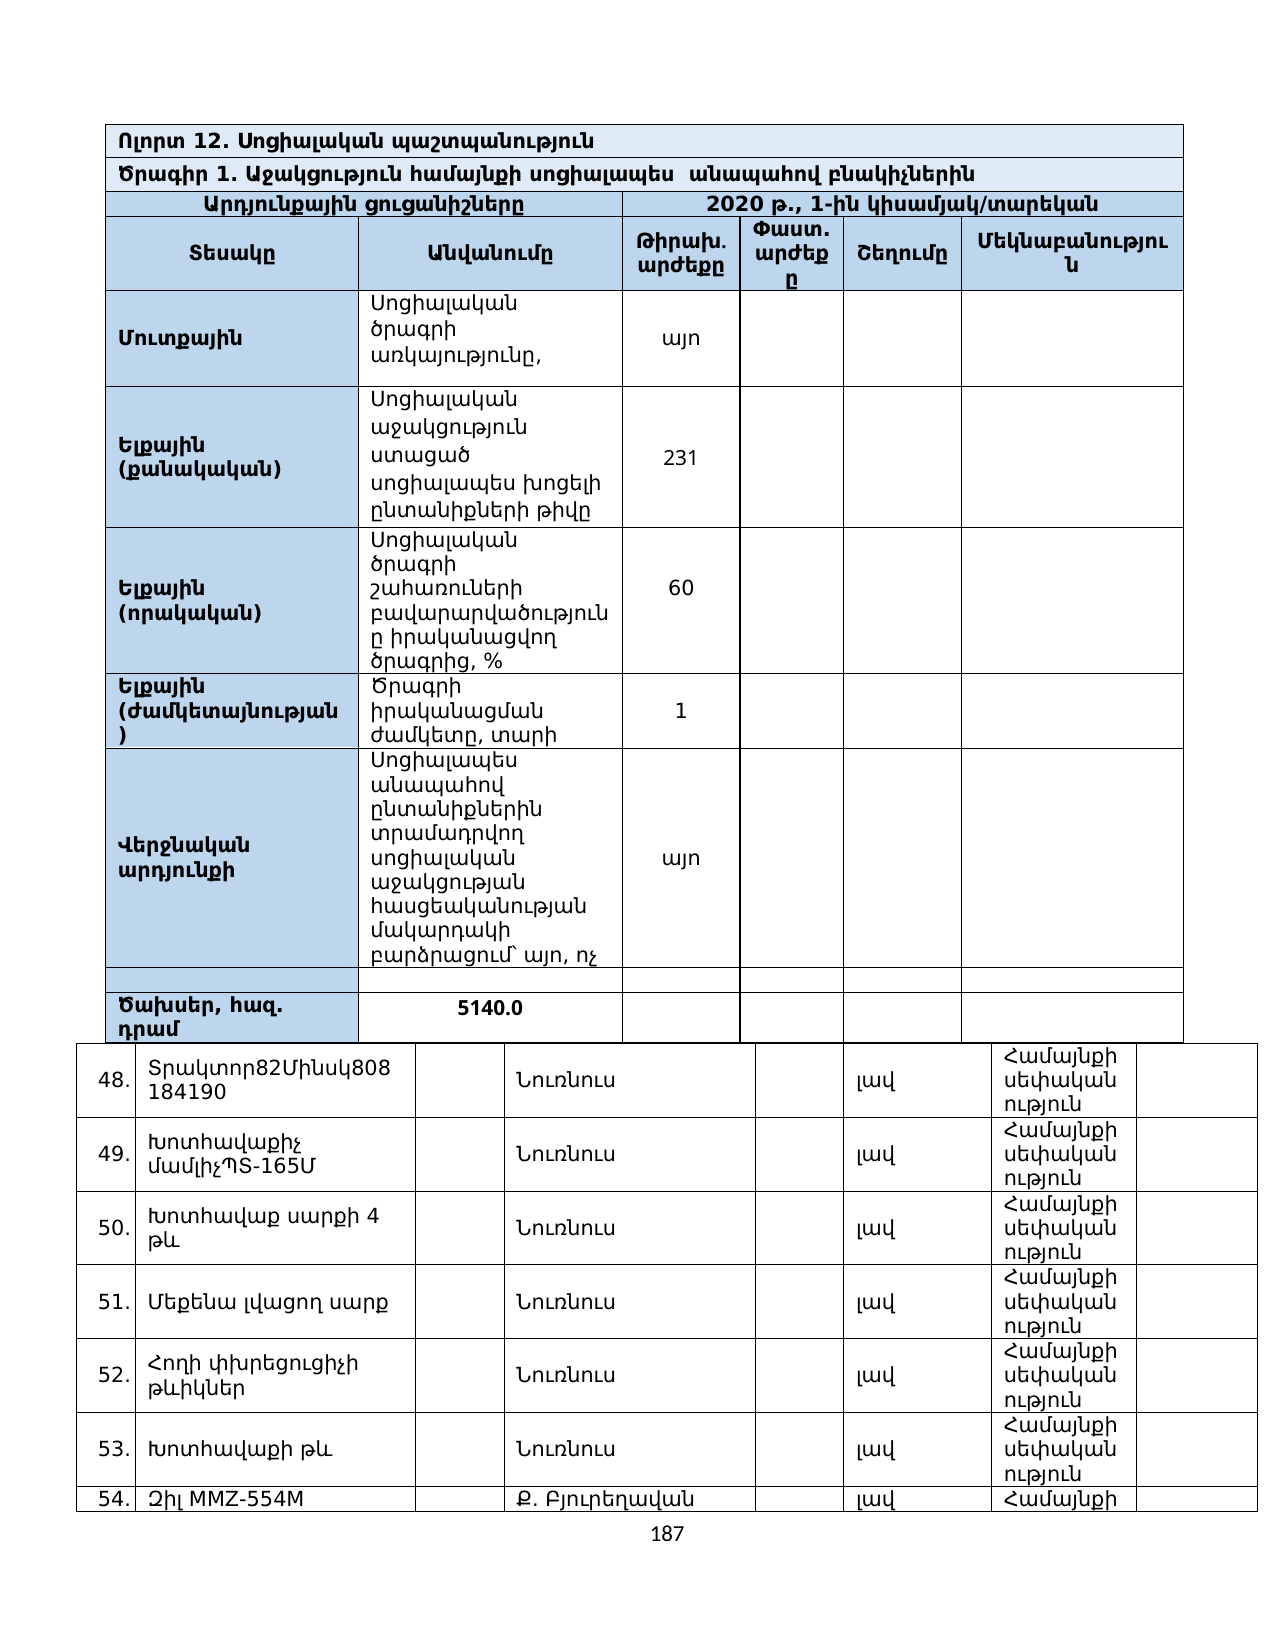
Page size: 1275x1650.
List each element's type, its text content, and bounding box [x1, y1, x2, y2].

table_cell [416, 1192, 504, 1264]
table_cell Համայնքի սեփականություն [992, 1118, 1136, 1191]
table_cell լավ [844, 1192, 991, 1264]
table_cell [1137, 1192, 1257, 1264]
table_cell լավ [844, 1118, 991, 1191]
table_cell Համայնքի սեփականություն [992, 1044, 1136, 1117]
table_cell [756, 1044, 843, 1117]
table_cell [756, 1487, 843, 1511]
table_cell [1137, 1118, 1257, 1191]
table_cell Տրակտոր82Մինսկ808184190 [136, 1044, 415, 1117]
table_cell [756, 1413, 843, 1486]
table_cell [756, 1339, 843, 1412]
table_cell [77, 1339, 135, 1412]
table_cell [77, 1192, 135, 1264]
table_cell Համայնքի սեփականություն [992, 1487, 1136, 1511]
table_cell Մեքենա լվացող սարք [136, 1265, 415, 1338]
table_cell Խոտհավաքիչ մամլիչՊՏ-165Մ [136, 1118, 415, 1191]
table_cell լավ [844, 1265, 991, 1338]
table_cell Նուռնուս [505, 1044, 755, 1117]
table_cell [1137, 1265, 1257, 1338]
table_cell [1137, 1413, 1257, 1486]
table_cell Խոտհավաքի թև [136, 1413, 415, 1486]
table_cell [416, 1487, 504, 1511]
table_cell Նուռնուս [505, 1339, 755, 1412]
table_cell [77, 1487, 135, 1511]
table_cell [1137, 1339, 1257, 1412]
table_cell [416, 1339, 504, 1412]
table_cell Նուռնուս [505, 1118, 755, 1191]
table_cell Զիլ MMZ-554M բեռնատար ինքնատափ [136, 1487, 415, 1511]
table_cell [416, 1265, 504, 1338]
table_cell Հողի փխրեցուցիչի թևիկներ [136, 1339, 415, 1412]
table_cell լավ [844, 1487, 991, 1511]
table_cell Նուռնուս [505, 1413, 755, 1486]
table_cell Նուռնուս [505, 1192, 755, 1264]
table_cell [77, 1413, 135, 1486]
table_cell Համայնքի սեփականություն [992, 1339, 1136, 1412]
table_cell Խոտհավաք սարքի 4 թև [136, 1192, 415, 1264]
table_cell [756, 1192, 843, 1264]
table_cell [416, 1118, 504, 1191]
table_cell լավ [844, 1413, 991, 1486]
table_cell [416, 1413, 504, 1486]
table_cell [77, 1265, 135, 1338]
table_cell Նուռնուս [505, 1265, 755, 1338]
table_cell լավ [844, 1044, 991, 1117]
table_cell [1137, 1487, 1257, 1511]
table_cell [77, 1044, 135, 1117]
table_cell [1137, 1044, 1257, 1117]
table_cell [77, 1118, 135, 1191]
table_cell Համայնքի սեփականություն [992, 1192, 1136, 1264]
table_cell Ք. Բյուրեղավան [505, 1487, 755, 1511]
table_cell [756, 1265, 843, 1338]
table_cell [416, 1044, 504, 1117]
table_cell լավ [844, 1339, 991, 1412]
table_cell Համայնքի սեփականություն [992, 1265, 1136, 1338]
table_cell [756, 1118, 843, 1191]
table_cell Համայնքի սեփականություն [992, 1413, 1136, 1486]
